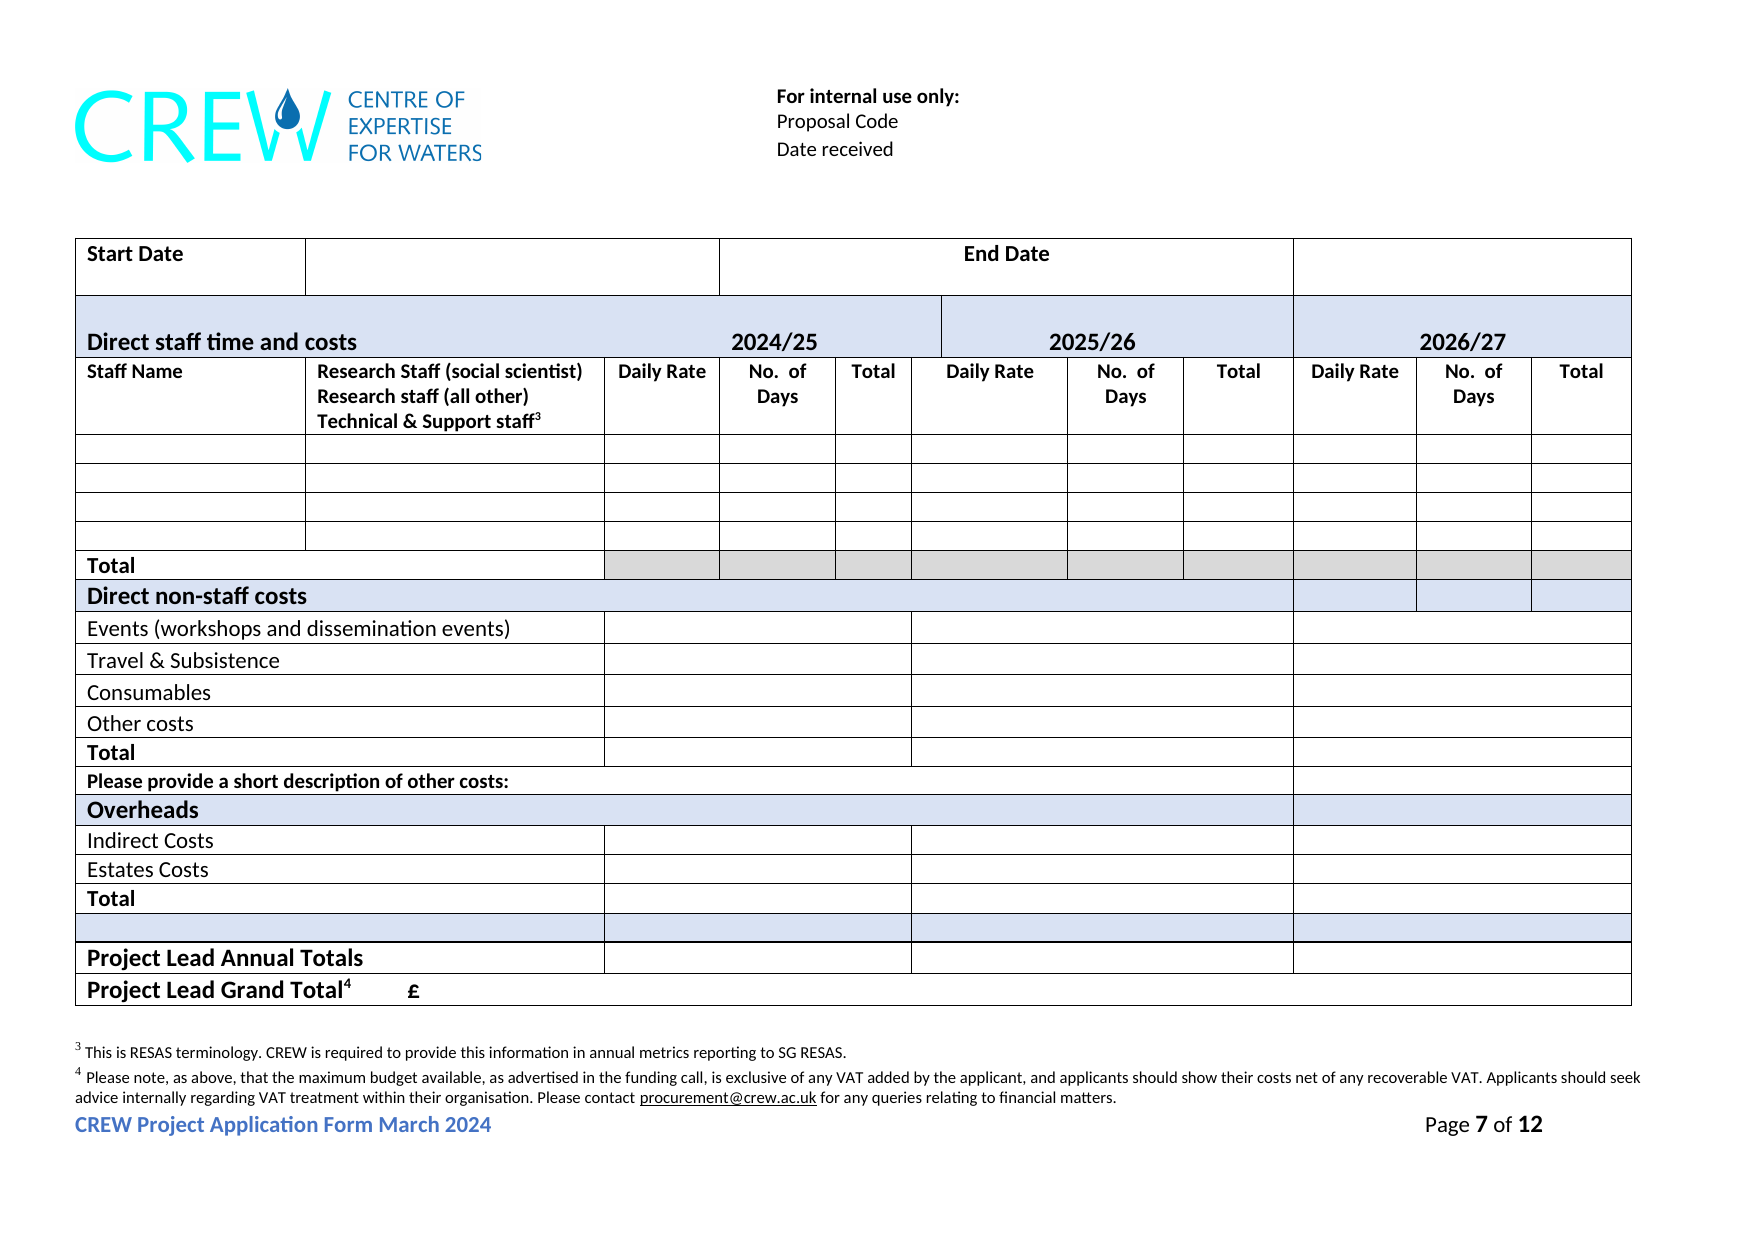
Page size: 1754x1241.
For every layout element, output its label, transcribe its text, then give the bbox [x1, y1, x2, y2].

table_cell No. of Days [1068, 358, 1183, 434]
table_cell [836, 464, 911, 492]
table_cell [1417, 580, 1531, 611]
table_cell [605, 644, 911, 674]
table_cell [720, 551, 835, 579]
table_cell [720, 493, 835, 521]
table_cell [605, 493, 719, 521]
table_cell [605, 943, 911, 973]
table_cell No. of Days [720, 358, 835, 434]
table_cell [1294, 707, 1631, 737]
table_cell [912, 464, 1067, 492]
table_cell [1184, 493, 1293, 521]
table_header [1294, 239, 1631, 295]
table_cell [306, 464, 604, 492]
table_cell [604, 296, 720, 357]
table_cell [1184, 435, 1293, 463]
table_cell [1294, 675, 1631, 706]
picture [75, 88, 482, 163]
table_cell [1532, 464, 1631, 492]
table_cell Total [836, 358, 911, 434]
table_cell Total [1532, 358, 1631, 434]
table_cell [605, 707, 911, 737]
table_cell [912, 884, 1293, 912]
table_cell [1068, 551, 1183, 579]
table_cell [912, 675, 1293, 706]
table_cell Research Staff (social scientist) Research staff (all other) Technical & Support staff [306, 358, 604, 434]
table_cell [720, 435, 835, 463]
table_cell [1294, 914, 1631, 941]
table_cell [1294, 522, 1416, 550]
table_cell [1294, 767, 1631, 794]
table_cell [1294, 464, 1416, 492]
table_cell [836, 522, 911, 550]
table_cell [306, 522, 604, 550]
table_cell [76, 493, 305, 521]
table_cell Daily Rate [605, 358, 719, 434]
table_cell [1417, 522, 1531, 550]
table_header [306, 239, 719, 295]
table_cell Estates Costs [76, 855, 604, 883]
table_cell [1417, 551, 1531, 579]
table_cell Indirect Costs [76, 826, 604, 854]
table_cell [1294, 795, 1631, 825]
table_cell [605, 551, 719, 579]
table_cell [1417, 435, 1531, 463]
table_cell Total [76, 884, 604, 912]
table_cell [1068, 464, 1183, 492]
table_cell [912, 943, 1293, 973]
table_cell No. of Days [1417, 358, 1531, 434]
table_cell [1417, 493, 1531, 521]
table_cell [912, 644, 1293, 674]
table_cell Total [1184, 358, 1293, 434]
table_cell [1532, 493, 1631, 521]
table_cell Project Lead Annual Totals [76, 943, 604, 973]
table_cell [1294, 493, 1416, 521]
table_cell Direct staff time and costs [76, 296, 604, 357]
table_cell [912, 435, 1067, 463]
table_cell [1294, 855, 1631, 883]
table_cell [912, 296, 941, 357]
table_cell [912, 826, 1293, 854]
table_cell [605, 738, 911, 766]
table_cell Please provide a short description of other costs: [76, 767, 1293, 794]
table_cell [912, 522, 1067, 550]
table_cell [836, 551, 911, 579]
table_cell [605, 464, 719, 492]
table_cell [1068, 435, 1183, 463]
table_cell [1294, 884, 1631, 912]
table_cell Daily Rate [912, 358, 1067, 434]
table_cell [605, 675, 911, 706]
table_cell [1294, 644, 1631, 674]
table_cell [1532, 580, 1631, 611]
table_cell [912, 855, 1293, 883]
table_cell [1184, 522, 1293, 550]
table_cell [76, 435, 305, 463]
table_cell Staff Name [76, 358, 305, 434]
table_cell [1294, 826, 1631, 854]
table_cell [306, 493, 604, 521]
table_cell [605, 826, 911, 854]
table_cell [1532, 551, 1631, 579]
table_cell [836, 435, 911, 463]
table_cell [605, 435, 719, 463]
table_cell [912, 493, 1067, 521]
table_cell Total [76, 551, 604, 579]
table_cell [76, 522, 305, 550]
table_cell [912, 612, 1293, 642]
table_cell 2025/26 [942, 296, 1293, 357]
table_cell [1532, 522, 1631, 550]
table_cell [1294, 943, 1631, 973]
table_cell [912, 738, 1293, 766]
table_cell [1294, 435, 1416, 463]
table_cell [912, 707, 1293, 737]
table_cell Direct non-staff costs [76, 580, 1293, 611]
table_cell [605, 884, 911, 912]
table_cell [720, 522, 835, 550]
table_cell [836, 493, 911, 521]
table_cell [1294, 551, 1416, 579]
table_cell [912, 914, 1293, 941]
table_cell [1294, 580, 1416, 611]
table_cell 2026/27 [1294, 296, 1631, 357]
table_cell [605, 914, 911, 941]
table_cell [1417, 464, 1531, 492]
table_cell [605, 855, 911, 883]
table_cell [1184, 551, 1293, 579]
table_cell [720, 464, 835, 492]
table_cell [306, 435, 604, 463]
table_cell [1068, 522, 1183, 550]
table_cell Travel & Subsistence [76, 644, 604, 674]
table_cell [1294, 612, 1631, 642]
table_cell Overheads [76, 795, 1293, 825]
table_cell Daily Rate [1294, 358, 1416, 434]
table_cell Total [76, 738, 604, 766]
table_cell [912, 551, 1067, 579]
table_cell [1532, 435, 1631, 463]
table_cell [1294, 738, 1631, 766]
table_cell [605, 522, 719, 550]
table_header End Date [720, 239, 1293, 295]
table_cell [76, 464, 305, 492]
table_header Start Date [76, 239, 305, 295]
table_cell [1184, 464, 1293, 492]
table_cell Other costs [76, 707, 604, 737]
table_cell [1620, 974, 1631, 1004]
table_cell [605, 612, 911, 642]
table_cell 2024/25 [720, 296, 912, 357]
table_cell Consumables [76, 675, 604, 706]
table_cell [1068, 493, 1183, 521]
table_cell Events (workshops and dissemination events) [76, 612, 604, 642]
table_cell [76, 914, 604, 941]
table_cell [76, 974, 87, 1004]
